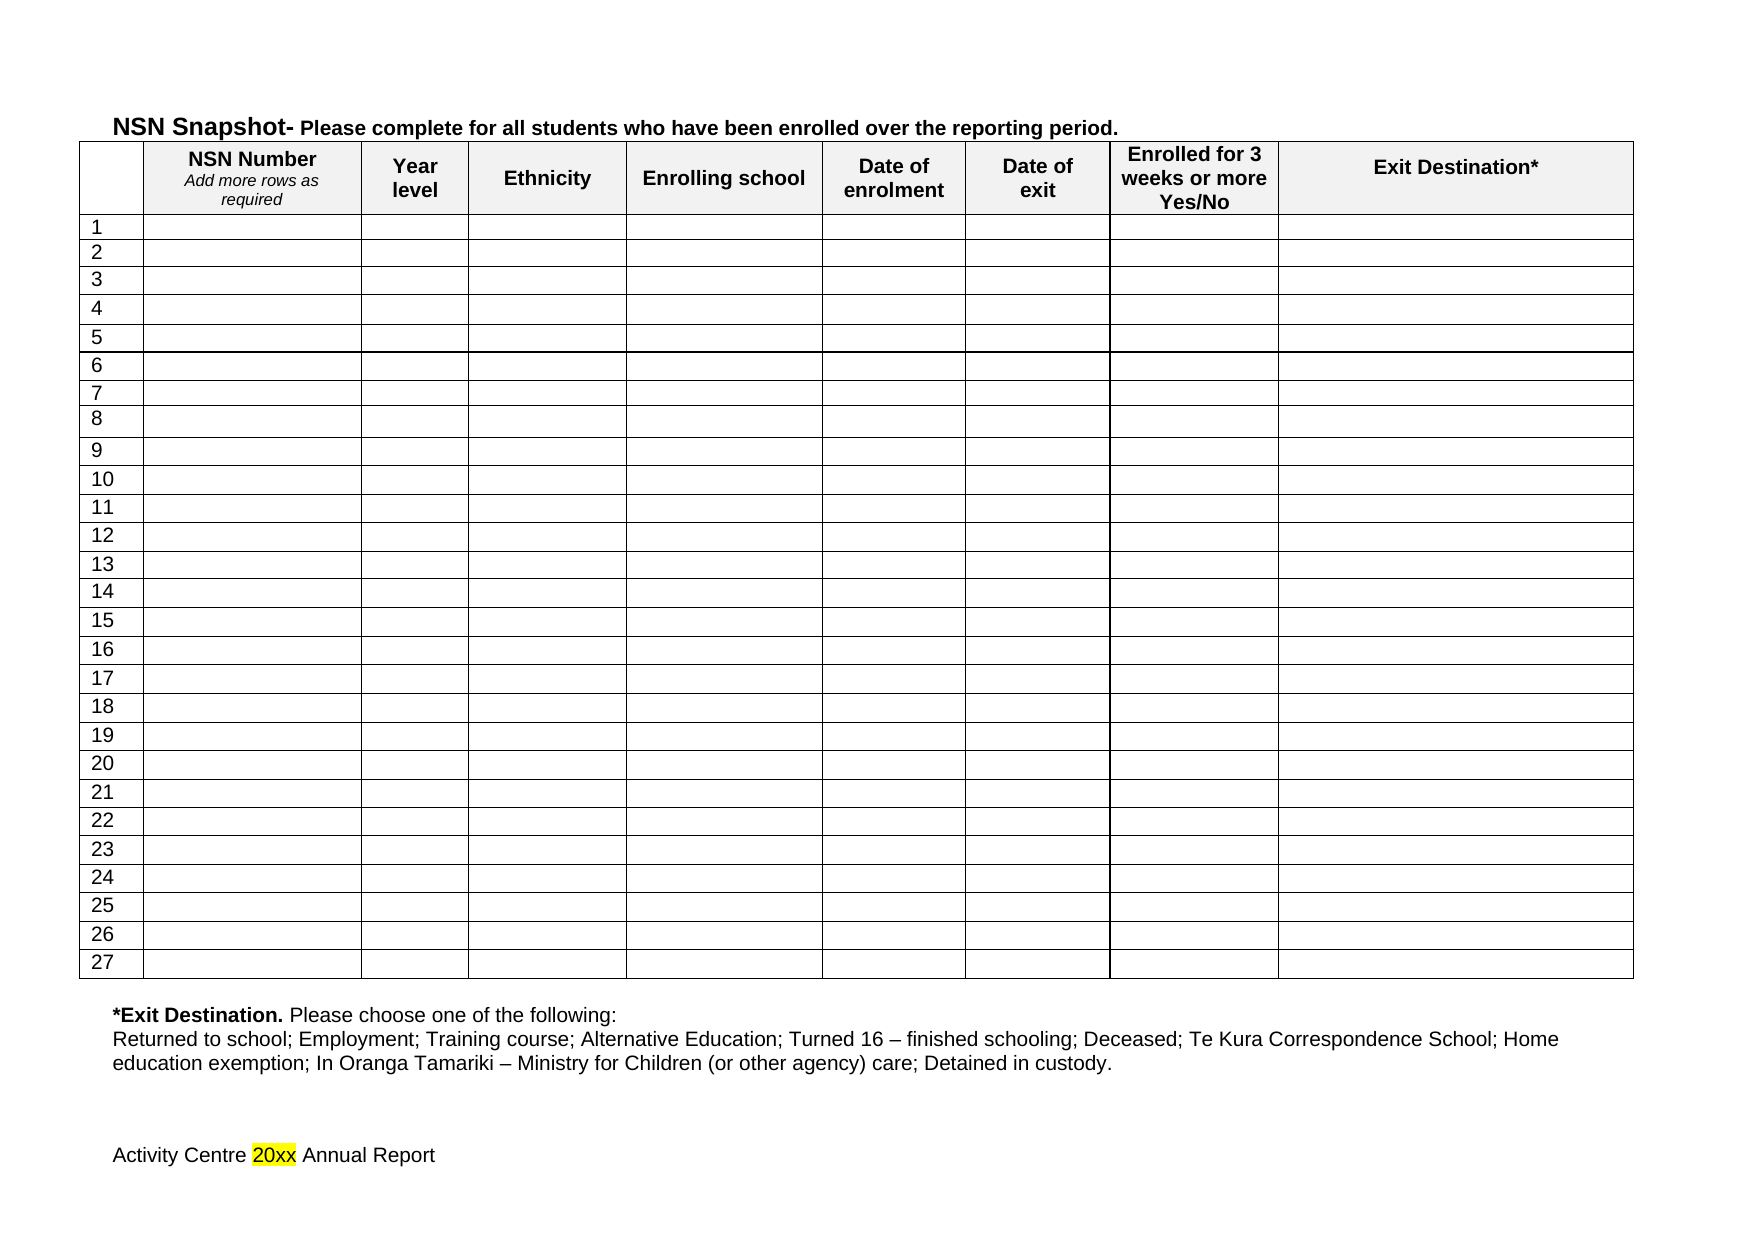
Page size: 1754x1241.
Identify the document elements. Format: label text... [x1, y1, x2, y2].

table_cell [362, 579, 468, 607]
table_cell [627, 552, 822, 578]
table_cell 24 [80, 865, 143, 892]
table_cell [362, 893, 468, 921]
table_cell [144, 295, 361, 323]
table_cell [1111, 325, 1278, 351]
table_cell [823, 780, 965, 807]
table_cell 21 [80, 780, 143, 807]
table_cell [1111, 240, 1278, 266]
table_cell [362, 406, 468, 437]
table_cell [1279, 723, 1633, 750]
table_cell [966, 694, 1109, 722]
table_cell [1111, 579, 1278, 607]
table_cell [823, 325, 965, 351]
table_cell [469, 893, 626, 921]
table_cell [966, 466, 1109, 494]
table_cell [469, 922, 626, 949]
table_header Enrolled for 3 weeks or more Yes/No [1111, 142, 1278, 214]
table_cell [966, 381, 1109, 405]
table_cell [1279, 466, 1633, 494]
table_cell [627, 922, 822, 949]
table_cell [362, 240, 468, 266]
table_cell [627, 608, 822, 636]
table_cell [1111, 215, 1278, 239]
table_cell [823, 466, 965, 494]
table_cell [966, 922, 1109, 949]
table_cell [823, 215, 965, 239]
table_cell 3 [80, 267, 143, 294]
table_cell [1279, 608, 1633, 636]
table_cell [627, 353, 822, 380]
table_cell [627, 240, 822, 266]
table_cell [966, 240, 1109, 266]
table_cell [469, 694, 626, 722]
table_cell [144, 579, 361, 607]
table_cell [627, 495, 822, 522]
table_cell 11 [80, 495, 143, 522]
table_header Ethnicity [469, 142, 626, 214]
table_cell [627, 438, 822, 465]
table_cell 19 [80, 723, 143, 750]
table_cell [627, 579, 822, 607]
table_cell [362, 808, 468, 835]
table_cell [627, 267, 822, 294]
table_cell [627, 751, 822, 778]
table_cell [966, 438, 1109, 465]
table_cell 22 [80, 808, 143, 835]
table_cell [362, 751, 468, 778]
table_cell [966, 836, 1109, 864]
table_cell [823, 295, 965, 323]
table_header Year level [362, 142, 468, 214]
table_header Date of exit [966, 142, 1109, 214]
table_cell [627, 780, 822, 807]
table_cell [627, 637, 822, 664]
table_cell [469, 608, 626, 636]
table_cell [823, 552, 965, 578]
table_cell [469, 865, 626, 892]
table_cell [144, 865, 361, 892]
table_cell [966, 552, 1109, 578]
table_cell 14 [80, 579, 143, 607]
table_cell [823, 353, 965, 380]
table_cell [1279, 950, 1633, 978]
table_cell [1111, 893, 1278, 921]
table_cell [966, 808, 1109, 835]
table_cell [144, 523, 361, 551]
table_cell [1111, 608, 1278, 636]
table_cell [144, 694, 361, 722]
table_cell [1279, 780, 1633, 807]
table_cell [1111, 495, 1278, 522]
table_cell [1279, 865, 1633, 892]
table_cell [362, 381, 468, 405]
table_cell [362, 608, 468, 636]
table_cell [1279, 637, 1633, 664]
table_cell [1279, 381, 1633, 405]
table_cell [1111, 751, 1278, 778]
table_cell [823, 665, 965, 693]
table_cell 7 [80, 381, 143, 405]
table_cell [1279, 579, 1633, 607]
table_cell [627, 694, 822, 722]
table_cell [144, 665, 361, 693]
table_cell [823, 808, 965, 835]
table_cell [1111, 466, 1278, 494]
table_cell 20 [80, 751, 143, 778]
table_cell [966, 295, 1109, 323]
table_cell [1111, 353, 1278, 380]
table_cell [1111, 922, 1278, 949]
table_cell [469, 325, 626, 351]
table_cell [144, 406, 361, 437]
table_cell 1 [80, 215, 143, 239]
table_cell [144, 381, 361, 405]
table_cell [627, 295, 822, 323]
table_cell [823, 495, 965, 522]
table_cell 17 [80, 665, 143, 693]
table_cell [1279, 552, 1633, 578]
table_cell [362, 295, 468, 323]
table_cell [1111, 523, 1278, 551]
table_header Enrolling school [627, 142, 822, 214]
table_cell [469, 579, 626, 607]
table_cell [1111, 808, 1278, 835]
table_cell [823, 406, 965, 437]
table_header [80, 142, 143, 214]
table_cell [144, 240, 361, 266]
table_cell [1111, 694, 1278, 722]
table_cell [627, 893, 822, 921]
table_cell [144, 723, 361, 750]
table_cell [469, 723, 626, 750]
table_cell [469, 466, 626, 494]
table_cell [627, 808, 822, 835]
table_cell [1279, 325, 1633, 351]
table_cell [469, 495, 626, 522]
text NSN Snapshot- Please complete for all students who have been enrolled over the reporting period. [112, 112, 1642, 141]
table_cell [823, 751, 965, 778]
table_cell [1111, 438, 1278, 465]
table_cell [823, 922, 965, 949]
table_header Date of enrolment [823, 142, 965, 214]
table_cell [1111, 552, 1278, 578]
table_cell [469, 381, 626, 405]
table_cell [966, 215, 1109, 239]
table_cell [469, 780, 626, 807]
table_header NSN Number Add more rows as required [144, 142, 361, 214]
text *Exit Destination. Please choose one of the following: [112, 1003, 1642, 1027]
table_cell [144, 215, 361, 239]
table_cell [469, 950, 626, 978]
table_cell [627, 381, 822, 405]
table_cell [362, 466, 468, 494]
table_cell [144, 950, 361, 978]
table_cell 5 [80, 325, 143, 351]
table_cell [966, 406, 1109, 437]
table_cell [144, 922, 361, 949]
table_cell [469, 295, 626, 323]
table_cell 10 [80, 466, 143, 494]
table_cell [362, 438, 468, 465]
table_cell [1279, 215, 1633, 239]
table_cell [469, 523, 626, 551]
table_cell [362, 523, 468, 551]
table_cell [144, 438, 361, 465]
table_cell [1279, 267, 1633, 294]
table_cell [144, 608, 361, 636]
table_cell [1279, 295, 1633, 323]
table_cell [823, 381, 965, 405]
table_cell [362, 495, 468, 522]
table_cell [362, 353, 468, 380]
table_cell [469, 353, 626, 380]
table_cell [823, 694, 965, 722]
table_cell [1111, 295, 1278, 323]
table_cell [362, 694, 468, 722]
table_cell 4 [80, 295, 143, 323]
table_cell [1111, 836, 1278, 864]
table_cell [1279, 694, 1633, 722]
table_cell [966, 579, 1109, 607]
table_cell [823, 637, 965, 664]
table_cell [362, 780, 468, 807]
table_cell [627, 723, 822, 750]
table_cell 2 [80, 240, 143, 266]
table_cell [966, 608, 1109, 636]
table_cell [362, 215, 468, 239]
table_cell [627, 865, 822, 892]
table_cell [362, 922, 468, 949]
table_cell [627, 406, 822, 437]
table_cell [1111, 950, 1278, 978]
table_cell [1111, 381, 1278, 405]
table_cell [966, 751, 1109, 778]
table_cell [144, 353, 361, 380]
table_cell [823, 723, 965, 750]
table_cell [1279, 893, 1633, 921]
table_cell [144, 893, 361, 921]
table_cell [627, 215, 822, 239]
table_cell [1111, 723, 1278, 750]
table_cell [362, 836, 468, 864]
table_cell [362, 865, 468, 892]
table_cell [627, 466, 822, 494]
table_cell [823, 523, 965, 551]
table_cell [362, 665, 468, 693]
table_cell [1111, 865, 1278, 892]
table_cell [144, 637, 361, 664]
table_cell [823, 865, 965, 892]
table_cell [823, 950, 965, 978]
table_cell [627, 665, 822, 693]
table_cell [1279, 922, 1633, 949]
table_cell [823, 836, 965, 864]
table_cell [627, 836, 822, 864]
table_cell 12 [80, 523, 143, 551]
table_cell 16 [80, 637, 143, 664]
table_cell [144, 808, 361, 835]
table_cell [1279, 406, 1633, 437]
table_cell [966, 495, 1109, 522]
table_cell [469, 215, 626, 239]
table_cell [966, 723, 1109, 750]
table_cell [469, 240, 626, 266]
table_cell [966, 950, 1109, 978]
table_cell [966, 523, 1109, 551]
table_cell [469, 438, 626, 465]
table_cell [1279, 240, 1633, 266]
table_cell 9 [80, 438, 143, 465]
table_cell [966, 780, 1109, 807]
table_cell [823, 608, 965, 636]
table_cell [1279, 353, 1633, 380]
table_cell [362, 267, 468, 294]
table_cell [144, 495, 361, 522]
table_cell [362, 637, 468, 664]
table_cell [1111, 780, 1278, 807]
table_cell [966, 267, 1109, 294]
table_cell [1279, 808, 1633, 835]
table_cell [966, 353, 1109, 380]
table_cell [1111, 406, 1278, 437]
table_cell [627, 325, 822, 351]
table_cell [144, 780, 361, 807]
table_cell [144, 466, 361, 494]
table_cell [469, 406, 626, 437]
table_cell [1279, 438, 1633, 465]
table_cell [362, 552, 468, 578]
table_cell 23 [80, 836, 143, 864]
table_cell [1279, 836, 1633, 864]
table_cell 27 [80, 950, 143, 978]
table_cell [469, 267, 626, 294]
table_cell [1111, 267, 1278, 294]
table_cell [966, 637, 1109, 664]
table_cell [823, 438, 965, 465]
table_cell [823, 579, 965, 607]
table_cell [627, 523, 822, 551]
table_cell [144, 552, 361, 578]
table_cell 13 [80, 552, 143, 578]
table_cell 8 [80, 406, 143, 437]
table_cell [966, 325, 1109, 351]
table_cell [362, 723, 468, 750]
table_cell [823, 240, 965, 266]
table_cell 6 [80, 353, 143, 380]
table_cell 15 [80, 608, 143, 636]
table_cell [469, 637, 626, 664]
table_cell [1111, 637, 1278, 664]
table_cell [823, 267, 965, 294]
table_cell [1111, 665, 1278, 693]
table_cell [469, 751, 626, 778]
table_header Exit Destination* [1279, 142, 1633, 214]
table_cell [144, 267, 361, 294]
table_cell [1279, 495, 1633, 522]
table_cell [144, 751, 361, 778]
table_cell [469, 808, 626, 835]
text Returned to school; Employment; Training course; Alternative Education; Turned 16 – finished schooling; Deceased; Te Kura Correspondence School; Home education exemption; In Oranga Tamariki – Ministry for Children (or other agency) care; Detained in custody. [112, 1027, 1642, 1074]
table_cell [1279, 751, 1633, 778]
table_cell 25 [80, 893, 143, 921]
table_cell [469, 836, 626, 864]
table_cell [966, 893, 1109, 921]
table_cell [362, 950, 468, 978]
table_cell [1279, 665, 1633, 693]
table_cell 26 [80, 922, 143, 949]
table_cell [362, 325, 468, 351]
table_cell [1279, 523, 1633, 551]
table_cell [144, 325, 361, 351]
table_cell 18 [80, 694, 143, 722]
table_cell [966, 865, 1109, 892]
table_cell [823, 893, 965, 921]
table_cell [966, 665, 1109, 693]
table_cell [469, 665, 626, 693]
table_cell [469, 552, 626, 578]
table_cell [144, 836, 361, 864]
table_cell [627, 950, 822, 978]
